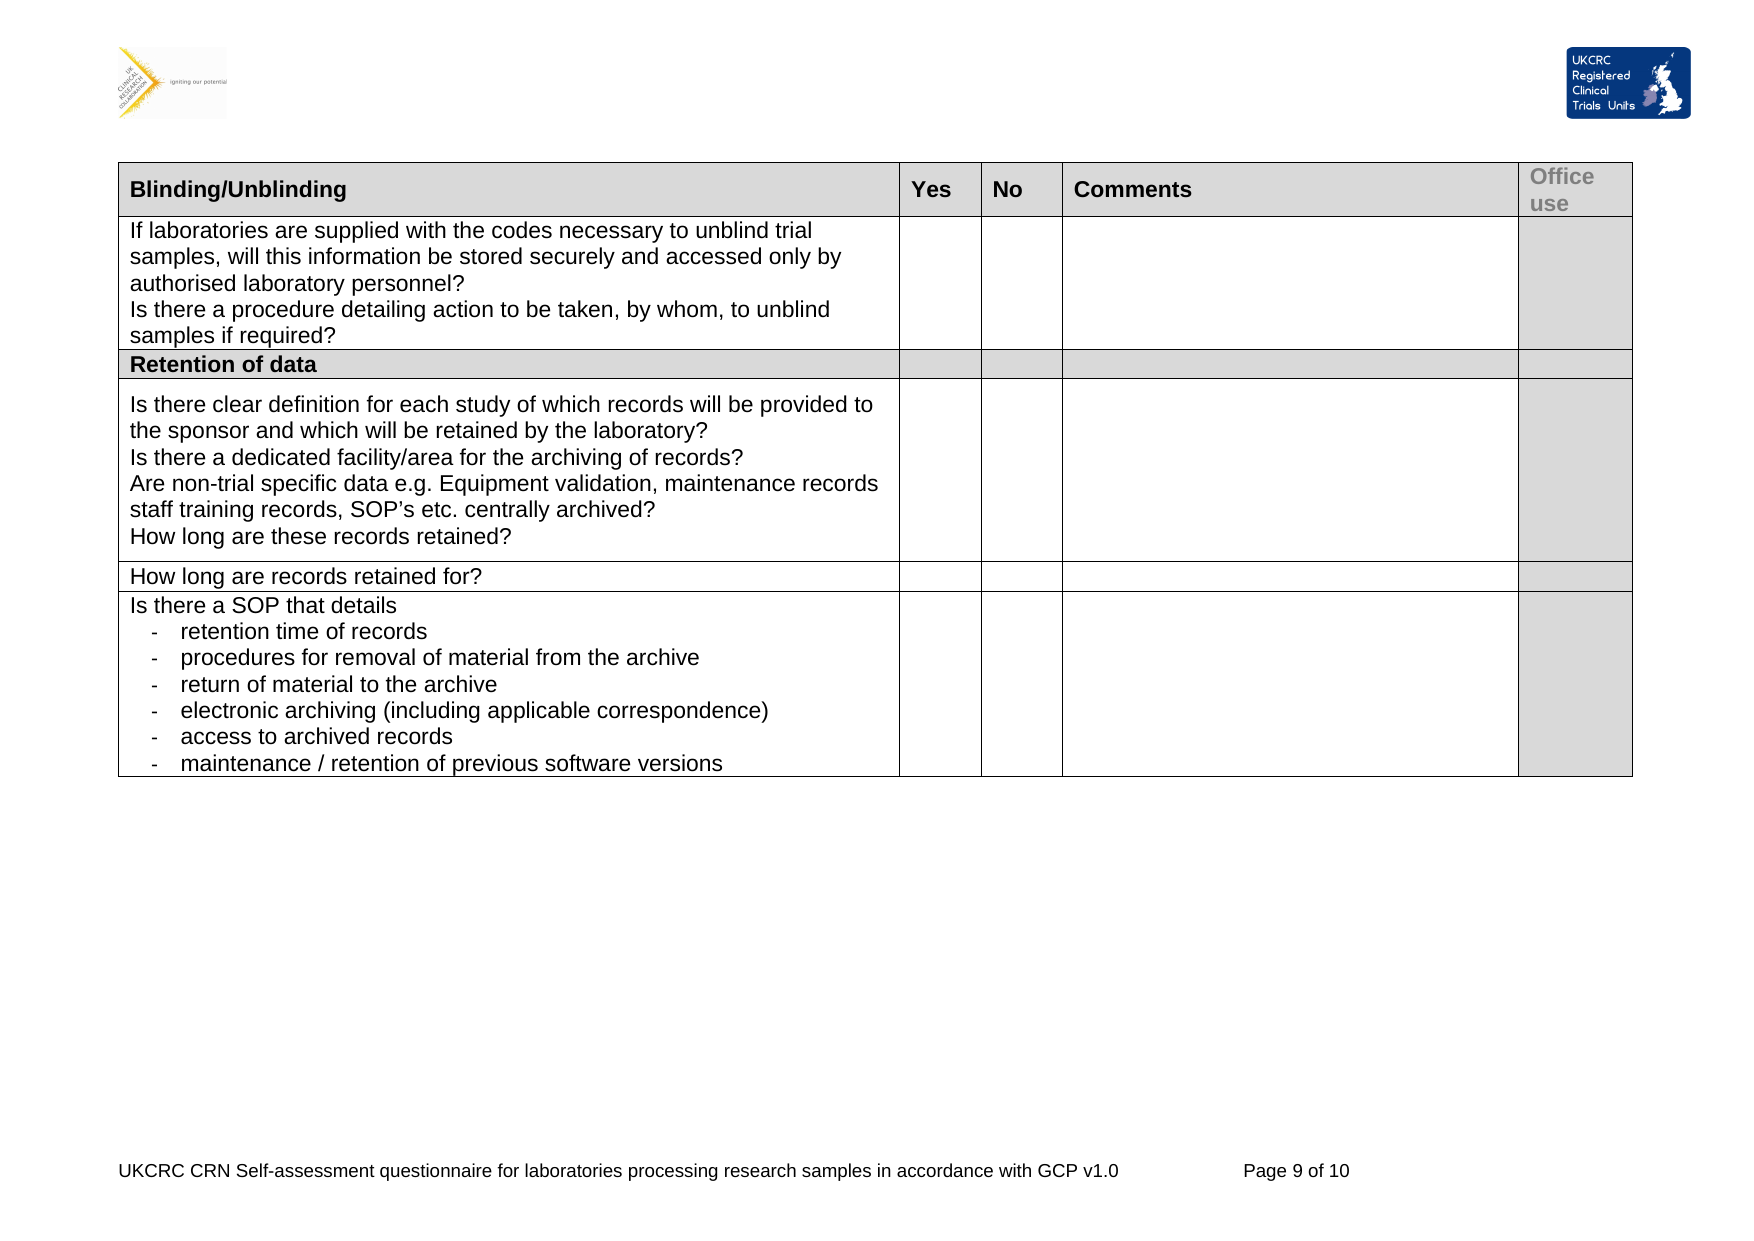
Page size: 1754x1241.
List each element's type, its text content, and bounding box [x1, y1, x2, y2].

table_cell [1063, 217, 1518, 349]
table_cell Is there a SOP that details retention time of records procedures for removal of material from the archive return of material to the archive electronic archiving (including applicable correspondence) access to archived records maintenance / retention of previous software versions [119, 592, 899, 776]
table_cell [1063, 562, 1518, 591]
table_cell [982, 217, 1062, 349]
table_cell Retention of data [119, 350, 899, 378]
table_cell [1519, 379, 1632, 561]
table_cell [1519, 217, 1632, 349]
table_header No [982, 163, 1062, 216]
table_header Yes [900, 163, 981, 216]
table_cell [1063, 350, 1518, 378]
table_cell [982, 562, 1062, 591]
table_cell [1063, 592, 1518, 776]
table_cell [900, 562, 981, 591]
table_header Comments [1063, 163, 1518, 216]
table_cell [900, 379, 981, 561]
table_cell [982, 592, 1062, 776]
table_cell Is there clear definition for each study of which records will be provided to the sponsor and which will be retained by the laboratory? Is there a dedicated facility/area for the archiving of records? Are non-trial specific data e.g. Equipment validation, maintenance records staff training records, SOP’s etc. centrally archived? How long are these records retained? [119, 379, 899, 561]
picture [118, 47, 227, 119]
table_cell [982, 379, 1062, 561]
table_cell [1063, 379, 1518, 561]
table_header Office use [1519, 163, 1632, 216]
table_cell [900, 592, 981, 776]
table_header Blinding/Unblinding [119, 163, 899, 216]
table_cell [900, 350, 981, 378]
table_cell [1519, 592, 1632, 776]
table_cell [1519, 350, 1632, 378]
table_cell If laboratories are supplied with the codes necessary to unblind trial samples, will this information be stored securely and accessed only by authorised laboratory personnel? Is there a procedure detailing action to be taken, by whom, to unblind samples if required? [119, 217, 899, 349]
table_cell [982, 350, 1062, 378]
table_cell [900, 217, 981, 349]
picture [1566, 47, 1691, 119]
table_cell [1519, 562, 1632, 591]
table_cell How long are records retained for? [119, 562, 899, 591]
